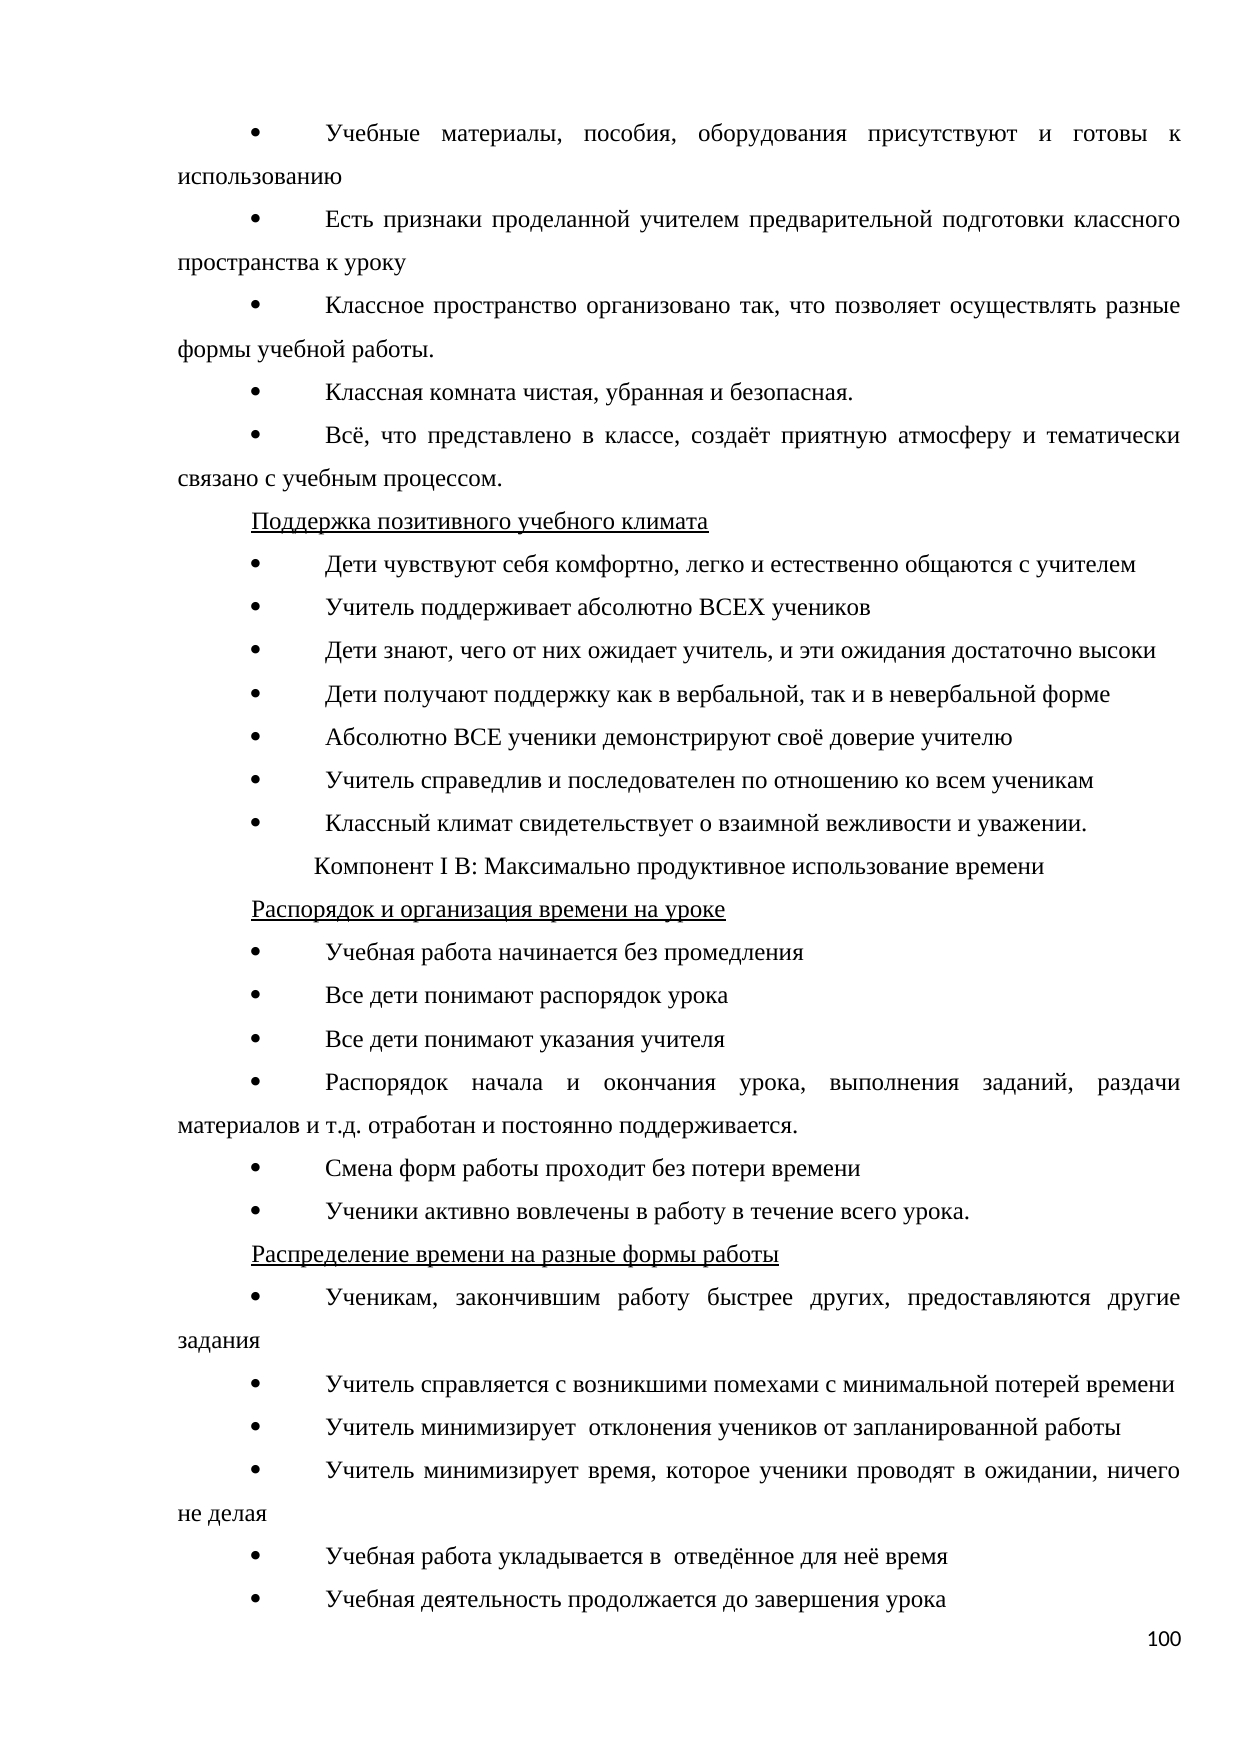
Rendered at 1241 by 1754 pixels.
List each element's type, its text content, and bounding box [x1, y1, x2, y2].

list Учебная работа укладывается в отведённое для неё время [177, 1541, 1181, 1570]
list Всё, что представлено в классе, создаёт приятную атмосферу и тематически связано с учебным процессом. [177, 420, 1181, 492]
list Учитель минимизирует время, которое ученики проводят в ожидании, ничего не делая [177, 1455, 1181, 1527]
list Классное пространство организовано так, что позволяет осуществлять разные формы учебной работы. [177, 291, 1181, 362]
text Компонент I В: Максимально продуктивное использование времени [177, 851, 1181, 880]
list Все дети понимают указания учителя [177, 1024, 1181, 1052]
list Дети получают поддержку как в вербальной, так и в невербальной форме [177, 679, 1181, 707]
text Распределение времени на разные формы работы [177, 1239, 1181, 1268]
list Есть признаки проделанной учителем предварительной подготовки классного пространства к уроку [177, 204, 1181, 276]
list Учитель справедлив и последователен по отношению ко всем ученикам [177, 765, 1181, 794]
list Учитель минимизирует отклонения учеников от запланированной работы [177, 1412, 1181, 1441]
list Распорядок начала и окончания урока, выполнения заданий, раздачи материалов и т.д. отработан и постоянно поддерживается. [177, 1067, 1181, 1139]
list Ученикам, закончившим работу быстрее других, предоставляются другие задания [177, 1282, 1181, 1354]
list Ученики активно вовлечены в работу в течение всего урока. [177, 1196, 1181, 1225]
list Классная комната чистая, убранная и безопасная. [177, 377, 1181, 406]
list Абсолютно ВСЕ ученики демонстрируют своё доверие учителю [177, 722, 1181, 751]
list Учебные материалы, пособия, оборудования присутствуют и готовы к использованию [177, 118, 1181, 190]
list Дети знают, чего от них ожидает учитель, и эти ожидания достаточно высоки [177, 636, 1181, 664]
list Смена форм работы проходит без потери времени [177, 1153, 1181, 1182]
list Учитель справляется с возникшими помехами с минимальной потерей времени [177, 1369, 1181, 1397]
list Учебная деятельность продолжается до завершения урока [177, 1584, 1181, 1613]
text Распорядок и организация времени на уроке [177, 894, 1181, 923]
list Все дети понимают распорядок урока [177, 981, 1181, 1009]
list Учитель поддерживает абсолютно ВСЕХ учеников [177, 592, 1181, 621]
text Поддержка позитивного учебного климата [177, 506, 1181, 535]
list Классный климат свидетельствует о взаимной вежливости и уважении. [177, 808, 1181, 837]
list Дети чувствуют себя комфортно, легко и естественно общаются с учителем [177, 549, 1181, 578]
list Учебная работа начинается без промедления [177, 937, 1181, 966]
